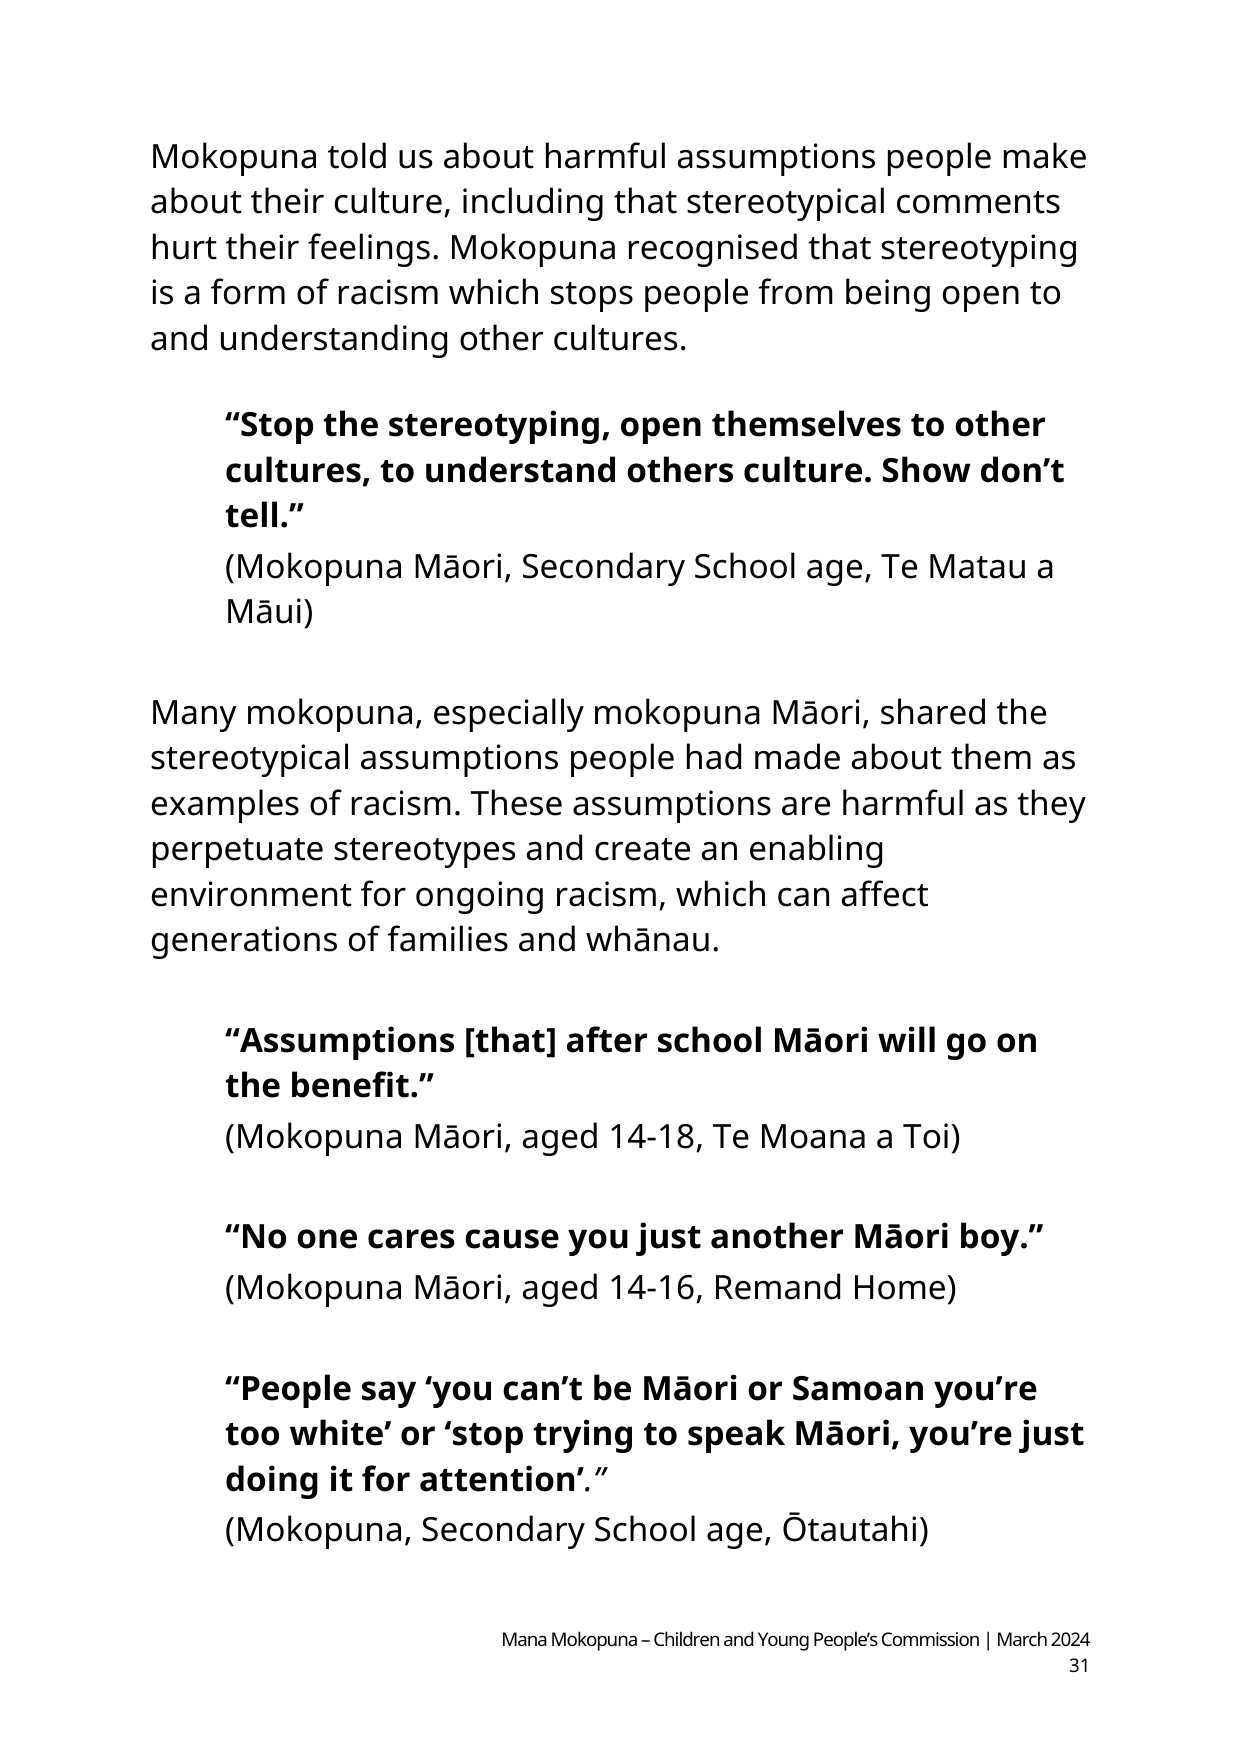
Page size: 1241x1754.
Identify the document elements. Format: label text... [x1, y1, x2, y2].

text “Assumptions [that] after school Māori will go on the benefit.” [225, 1017, 1090, 1107]
text “No one cares cause you just another Māori boy.” [225, 1213, 1090, 1259]
text (Mokopuna Māori, aged 14-16, Remand Home) [225, 1264, 1090, 1309]
text (Mokopuna, Secondary School age, Ōtautahi) [225, 1506, 1090, 1551]
text (Mokopuna Māori, aged 14-18, Te Moana a Toi) [225, 1112, 1090, 1158]
text Many mokopuna, especially mokopuna Māori, shared the stereotypical assumptions people had made about them as examples of racism. These assumptions are harmful as they perpetuate stereotypes and create an enabling environment for ongoing racism, which can affect generations of families and whānau. [150, 689, 1090, 961]
text (Mokopuna Māori, Secondary School age, Te Matau a Māui) [225, 542, 1090, 633]
text “Stop the stereotyping, open themselves to other cultures, to understand others culture. Show don’t tell.” [225, 401, 1090, 537]
text “People say ‘you can’t be Māori or Samoan you’re too white’ or ‘stop trying to speak Māori, you’re just doing it for attention’.” [225, 1364, 1090, 1501]
text Mokopuna told us about harmful assumptions people make about their culture, including that stereotypical comments hurt their feelings. Mokopuna recognised that stereotyping is a form of racism which stops people from being open to and understanding other cultures. [150, 133, 1090, 360]
